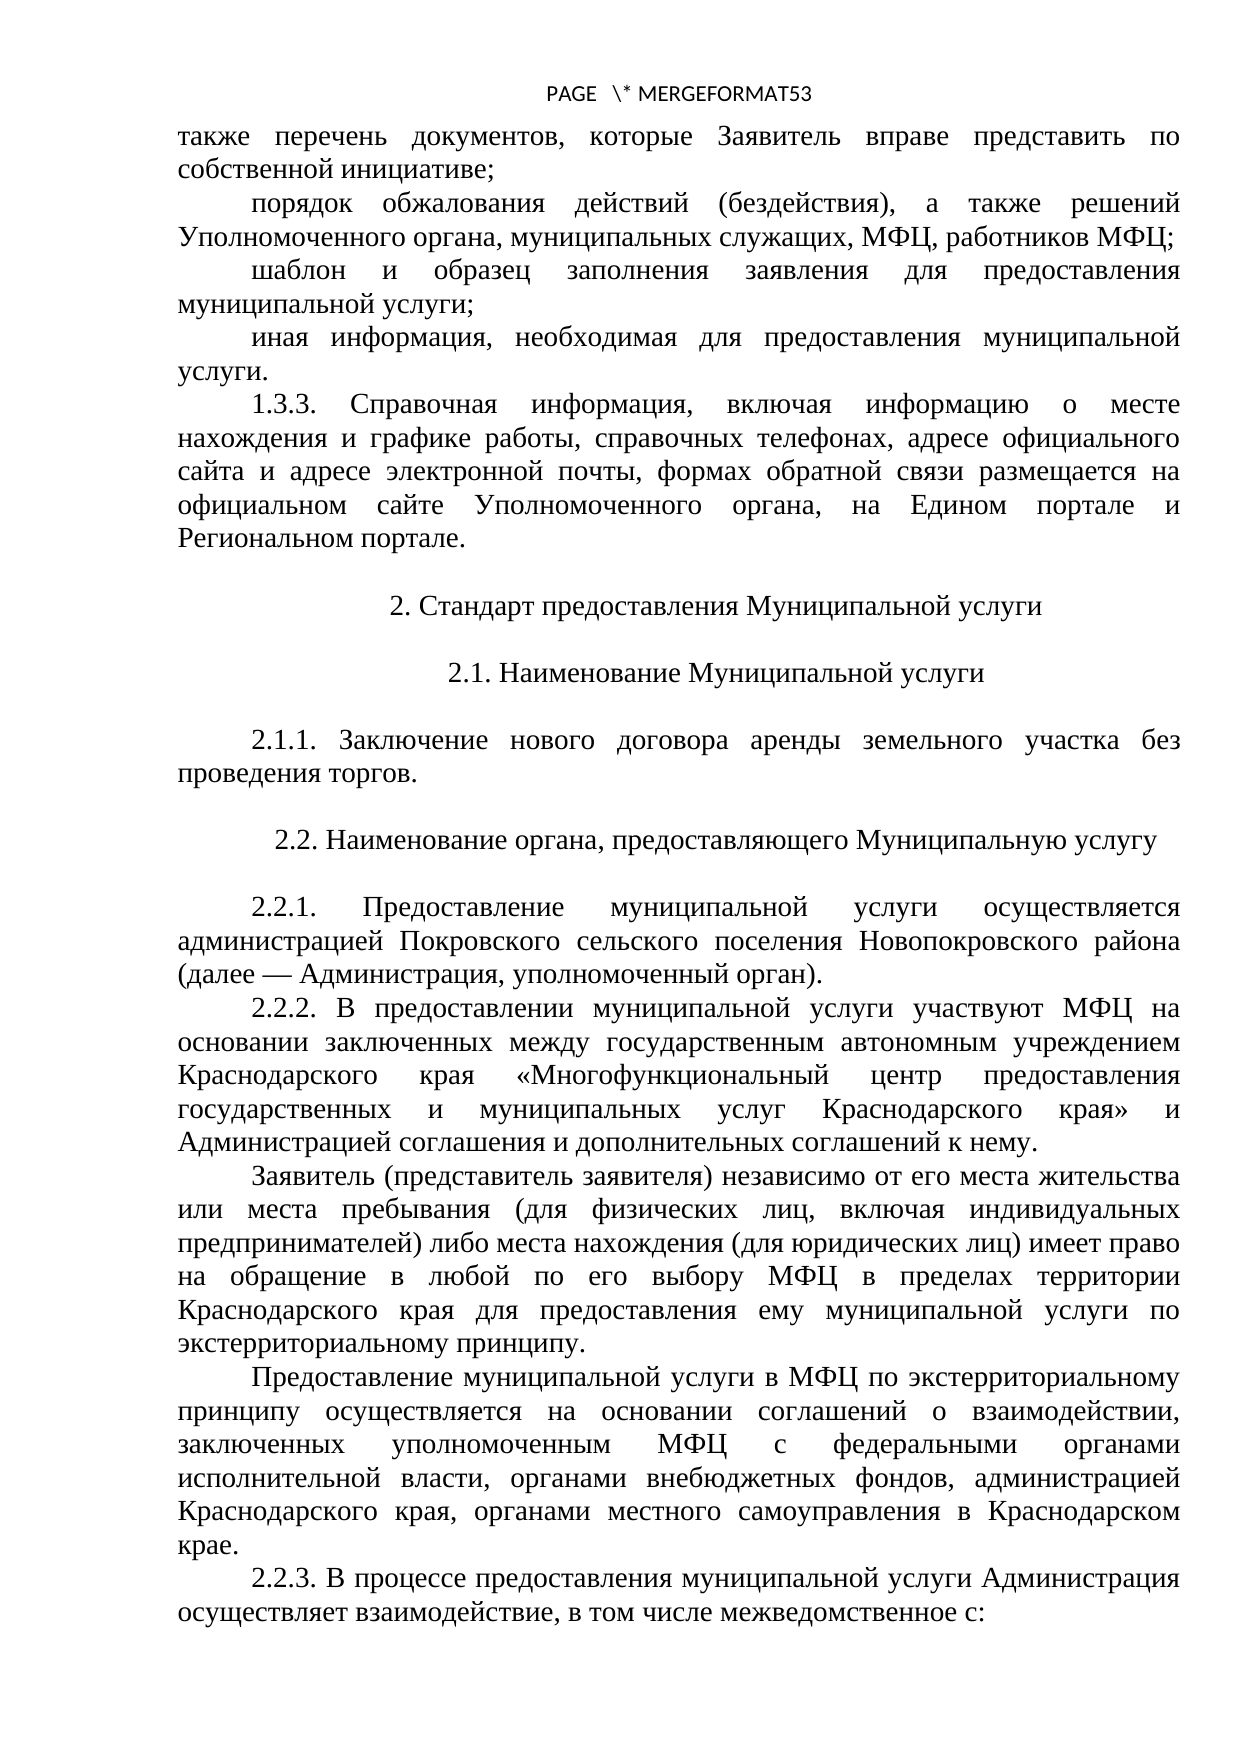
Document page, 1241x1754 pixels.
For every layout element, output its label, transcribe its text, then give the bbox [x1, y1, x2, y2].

text 2. Стандарт предоставления Муниципальной услуги [177, 588, 1181, 621]
text Заявитель (представитель заявителя) независимо от его места жительства или места пребывания (для физических лиц, включая индивидуальных предпринимателей) либо места нахождения (для юридических лиц) имеет право на обращение в любой по его выбору МФЦ в пределах территории Краснодарского края для предоставления ему муниципальной услуги по экстерриториальному принципу. [177, 1158, 1181, 1359]
text 2.1.1. Заключение нового договора аренды земельного участка без проведения торгов. [177, 722, 1181, 789]
text 2.2.3. В процессе предоставления муниципальной услуги Администрация осуществляет взаимодействие, в том числе межведомственное с: [177, 1560, 1181, 1627]
text 1.3.3. Справочная информация, включая информацию о месте нахождения и графике работы, справочных телефонах, адресе официального сайта и адресе электронной почты, формах обратной связи размещается на официальном сайте Уполномоченного органа, на Едином портале и Региональном портале. [177, 386, 1181, 554]
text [177, 118, 1181, 185]
text порядок обжалования действий (бездействия), а также решений Уполномоченного органа, муниципальных служащих, МФЦ, работников МФЦ; [177, 185, 1181, 252]
text иная информация, необходимая для предоставления муниципальной услуги. [177, 319, 1181, 386]
text 2.2.2. В предоставлении муниципальной услуги участвуют МФЦ на основании заключенных между государственным автономным учреждением Краснодарского края «Многофункциональный центр предоставления государственных и муниципальных услуг Краснодарского края» и Администрацией соглашения и дополнительных соглашений к нему. [177, 990, 1181, 1158]
text шаблон и образец заполнения заявления для предоставления муниципальной услуги; [177, 252, 1181, 319]
text 2.2. Наименование органа, предоставляющего Муниципальную услугу [177, 822, 1181, 856]
text 2.1. Наименование Муниципальной услуги [177, 655, 1181, 688]
text Предоставление муниципальной услуги в МФЦ по экстерриториальному принципу осуществляется на основании соглашений о взаимодействии, заключенных уполномоченным МФЦ с федеральными органами исполнительной власти, органами внебюджетных фондов, администрацией Краснодарского края, органами местного самоуправления в Краснодарском крае. [177, 1359, 1181, 1560]
text 2.2.1. Предоставление муниципальной услуги осуществляется администрацией Покровского сельского поселения Новопокровского района (далее — Администрация, уполномоченный орган). [177, 889, 1181, 990]
